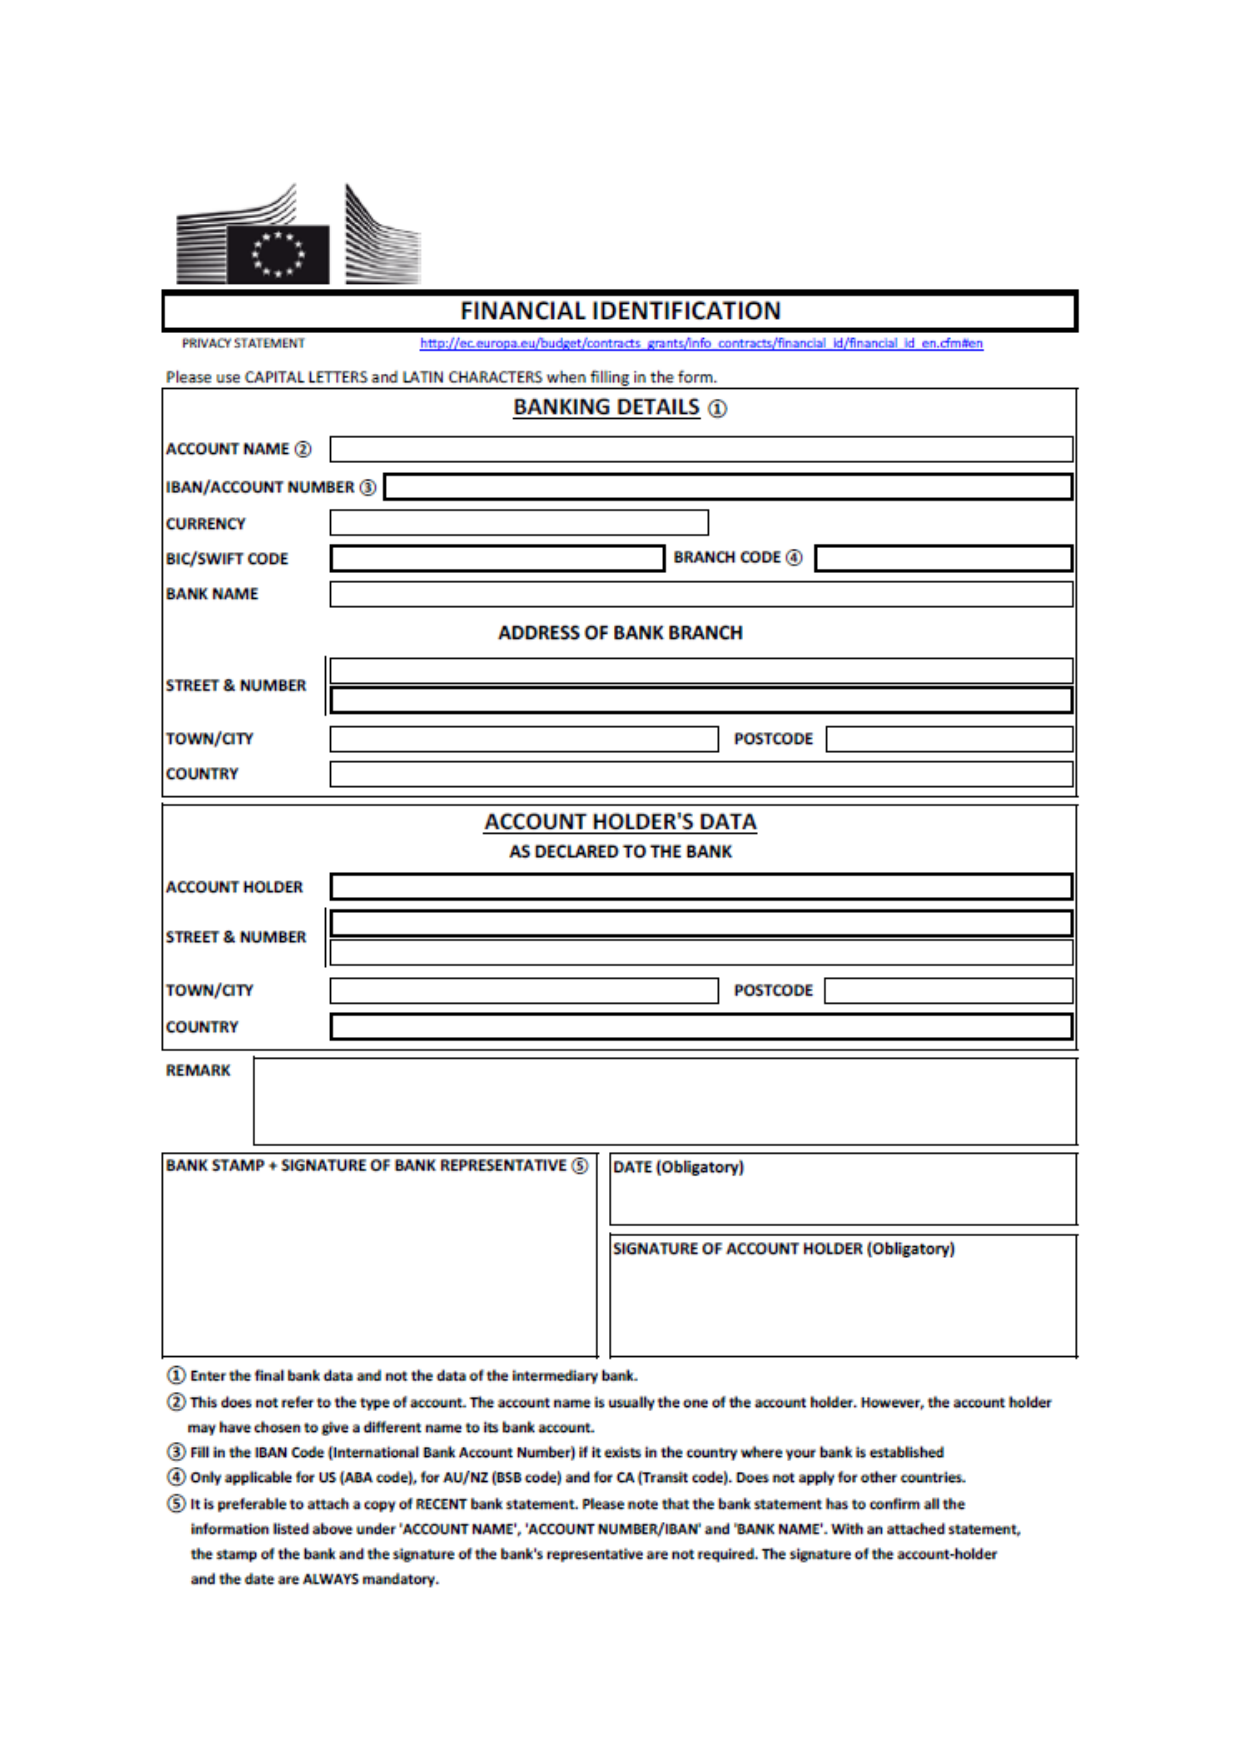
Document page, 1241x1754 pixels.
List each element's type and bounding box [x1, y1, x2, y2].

picture [147, 170, 1192, 1631]
